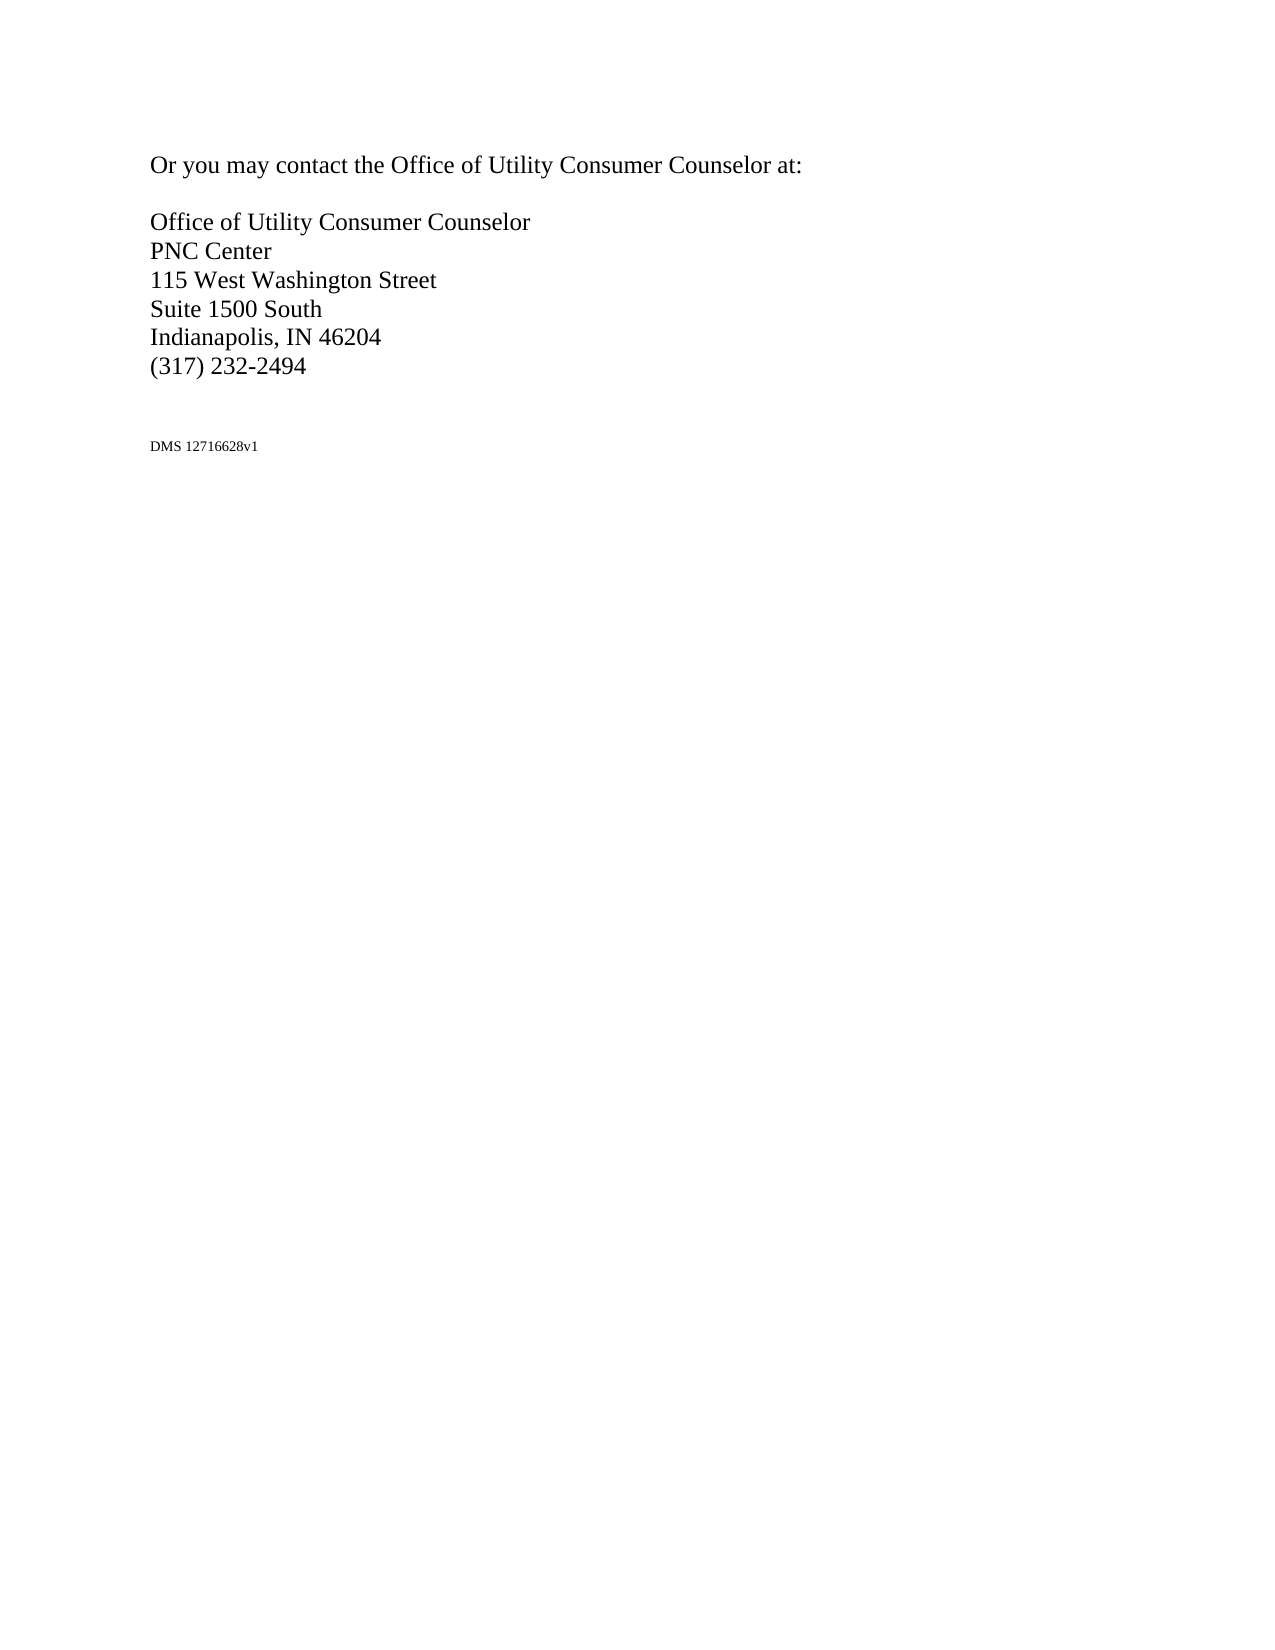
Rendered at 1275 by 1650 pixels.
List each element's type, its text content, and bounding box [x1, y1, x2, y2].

text (317) 232-2494 [150, 351, 1125, 380]
text 115 West Washington Street [150, 265, 1125, 294]
text PNC Center [150, 236, 1125, 265]
text Suite 1500 South [150, 294, 1125, 322]
text Office of Utility Consumer Counselor [150, 207, 1125, 236]
text Indianapolis, IN 46204 [150, 322, 1125, 351]
text Or you may contact the Office of Utility Consumer Counselor at: [150, 150, 1125, 179]
text DMS 12716628v1 [150, 437, 1125, 454]
